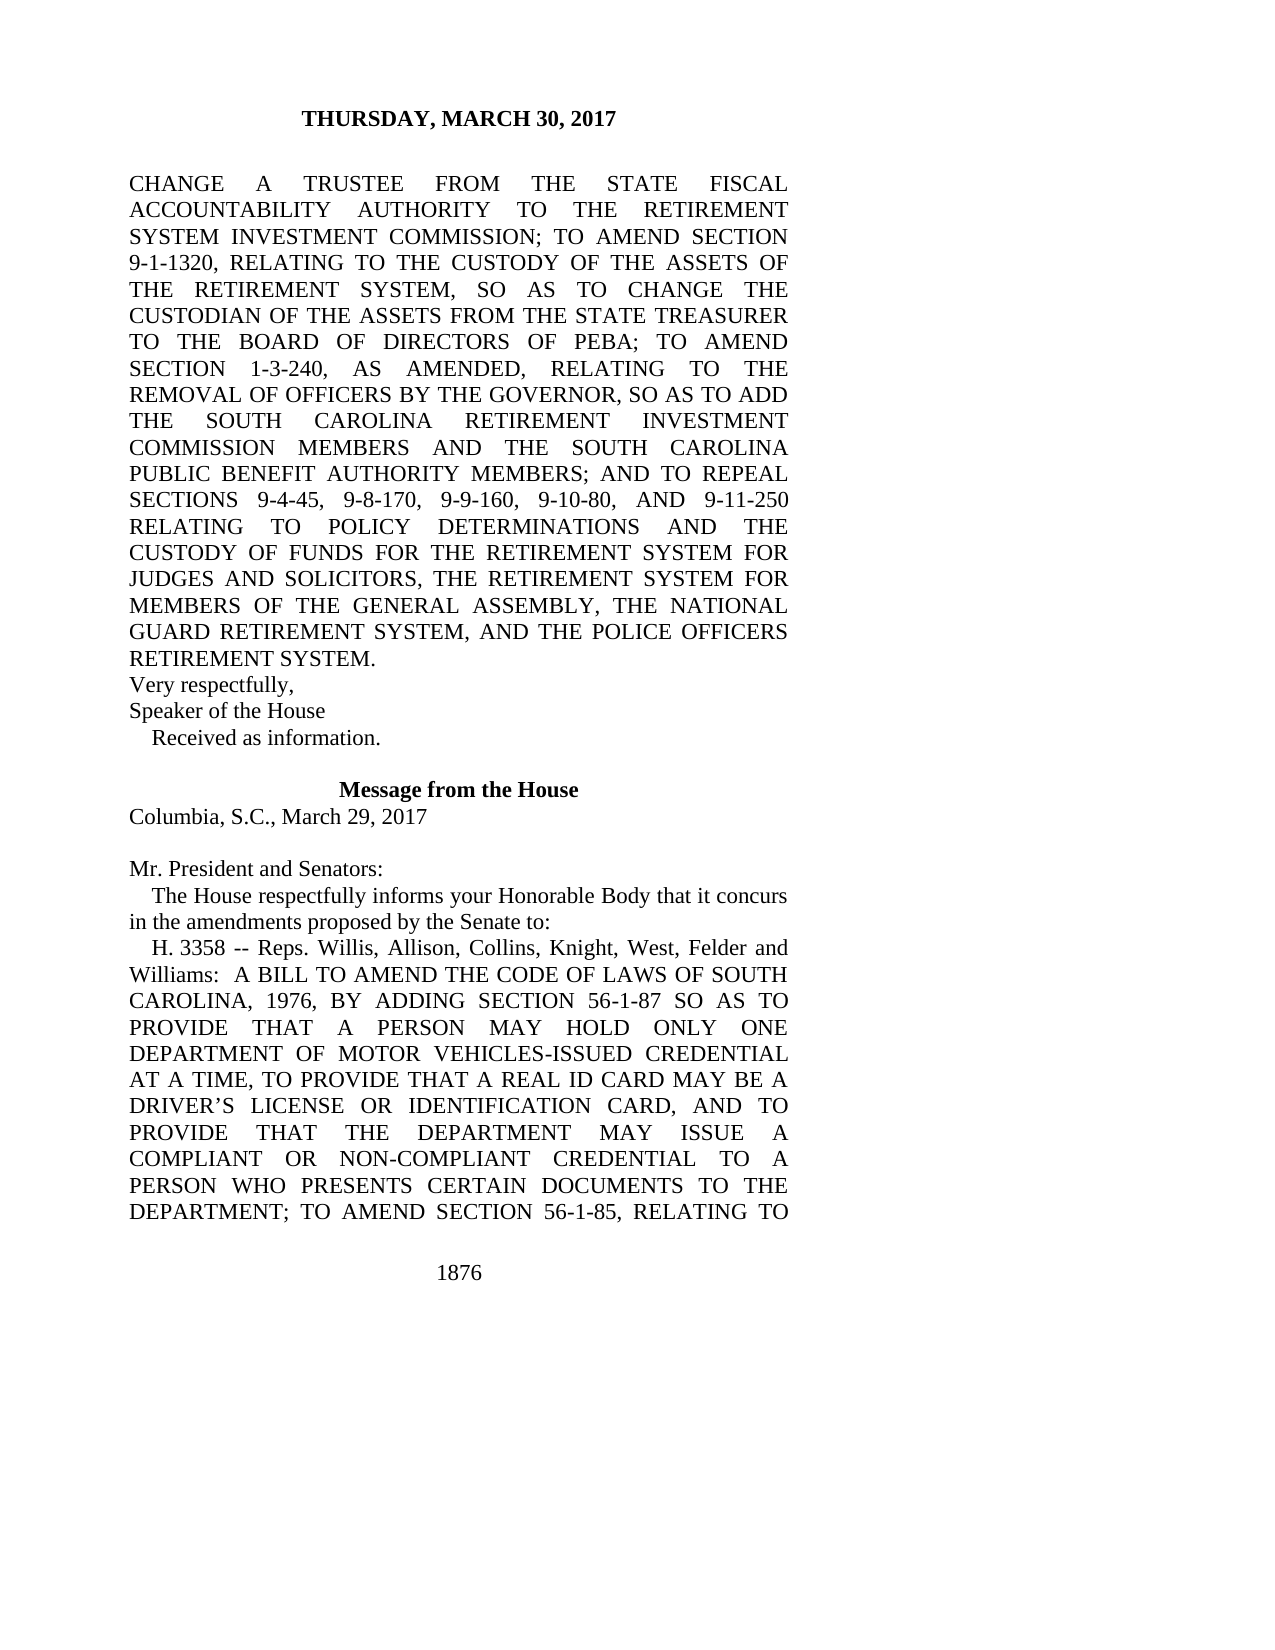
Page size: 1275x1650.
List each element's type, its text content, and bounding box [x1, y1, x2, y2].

text Speaker of the House [129, 697, 789, 724]
text Message from the House [129, 776, 789, 803]
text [129, 934, 789, 1224]
text Very respectfully, [129, 671, 789, 697]
text Columbia, S.C., March 29, 2017 [129, 803, 789, 829]
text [129, 170, 789, 671]
text The House respectfully informs your Honorable Body that it concurs in the amendments proposed by the Senate to: [129, 882, 789, 934]
text Mr. President and Senators: [129, 855, 789, 882]
text Received as information. [129, 724, 789, 750]
